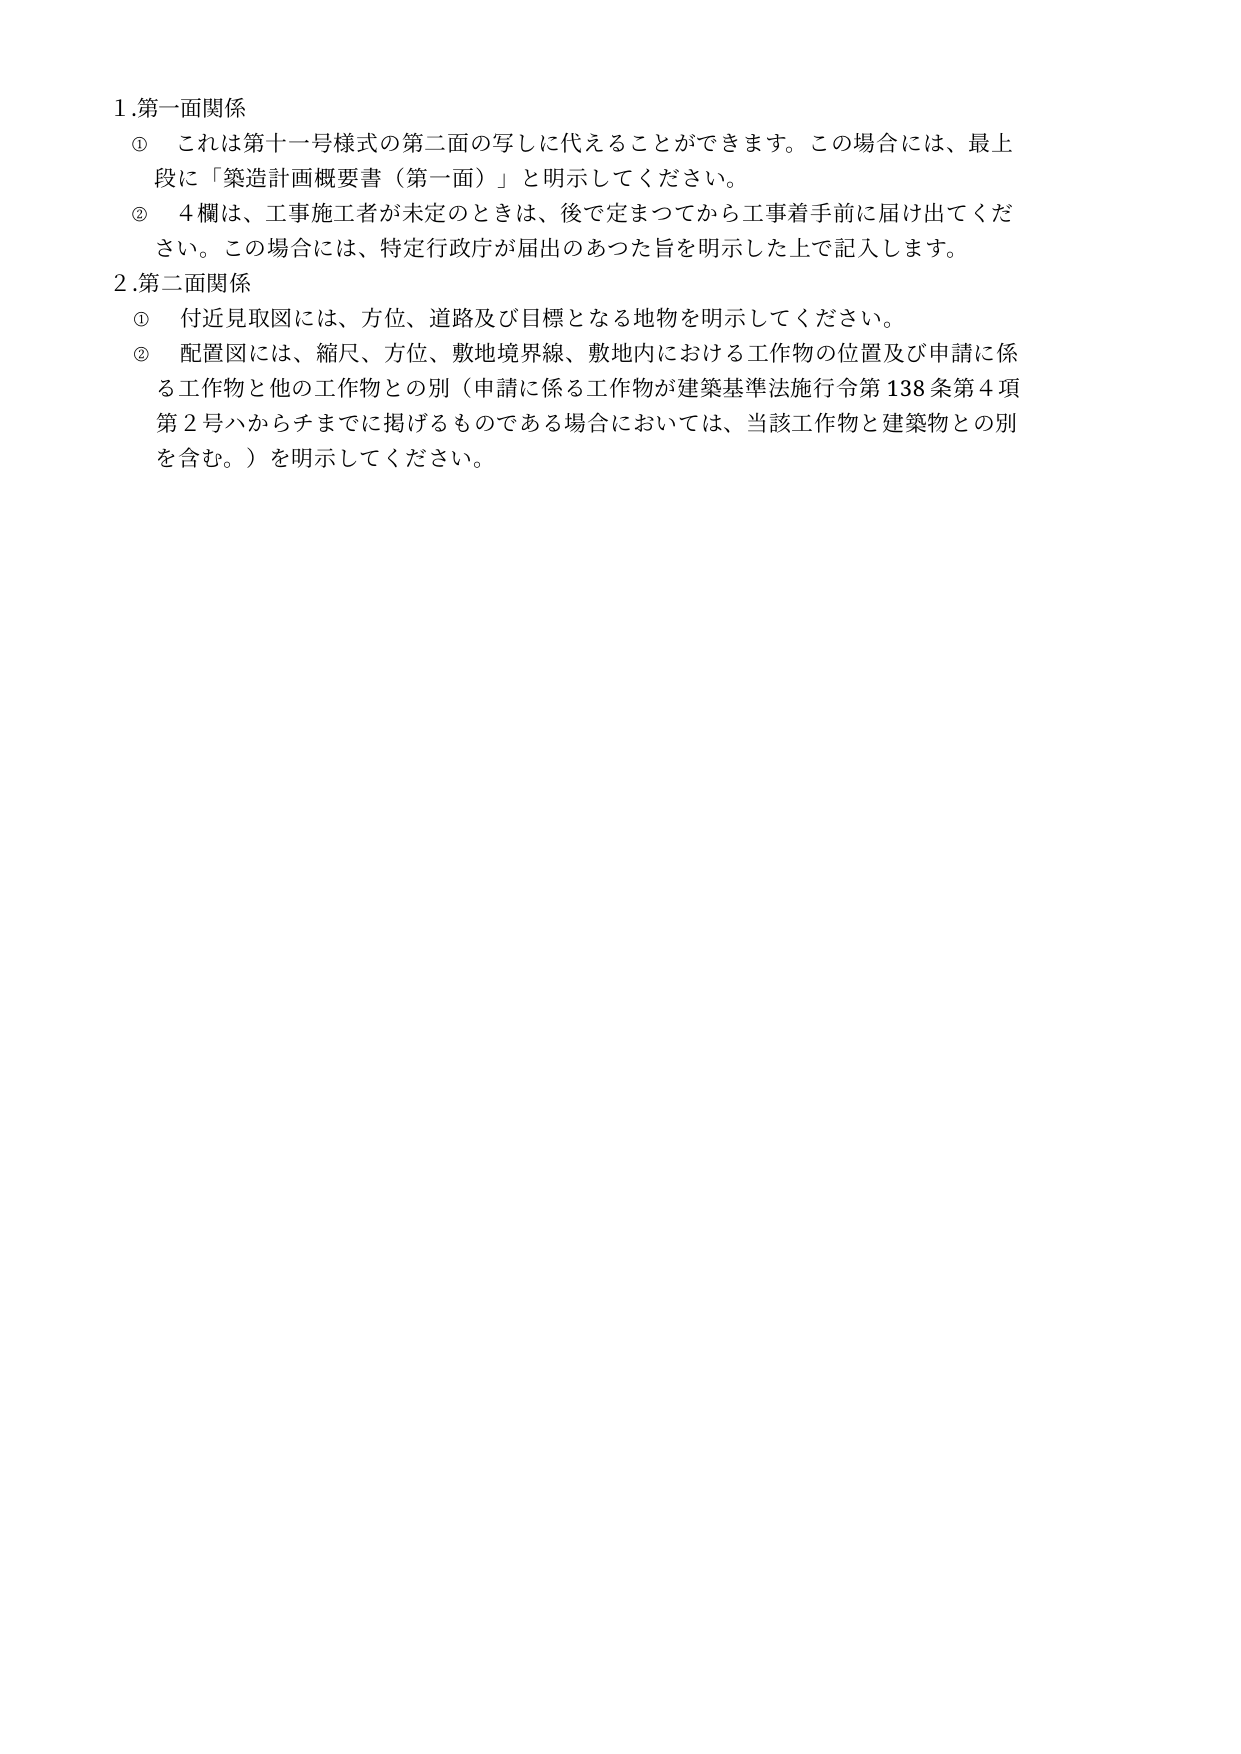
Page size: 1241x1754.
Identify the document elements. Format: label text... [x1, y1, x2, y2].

text る工作物と他の工作物との別（申請に係る工作物が建築基準法施行令第138条第４項 [133, 369, 1092, 404]
text 第２号ハからチまでに掲げるものである場合においては、当該工作物と建築物との別 [133, 404, 1092, 439]
list 配置図には、縮尺、方位、敷地境界線、敷地内における工作物の位置及び申請に係 [133, 334, 1092, 369]
list 付近見取図には、方位、道路及び目標となる地物を明示してください。 [133, 299, 1092, 334]
text を含む。）を明示してください。 [133, 439, 1092, 474]
list ４欄は、工事施工者が未定のときは、後で定まつてから工事着手前に届け出てくだ [131, 194, 1092, 229]
text 段に「築造計画概要書（第一面）」と明示してください。 [131, 159, 1092, 194]
text さい。この場合には、特定行政庁が届出のあつた旨を明示した上で記入します。 [131, 229, 1092, 264]
list これは第十一号様式の第二面の写しに代えることができます。この場合には、最上 [131, 124, 1092, 159]
text ２.第二面関係 [109, 264, 1092, 299]
text １.第一面関係 [109, 89, 1092, 124]
